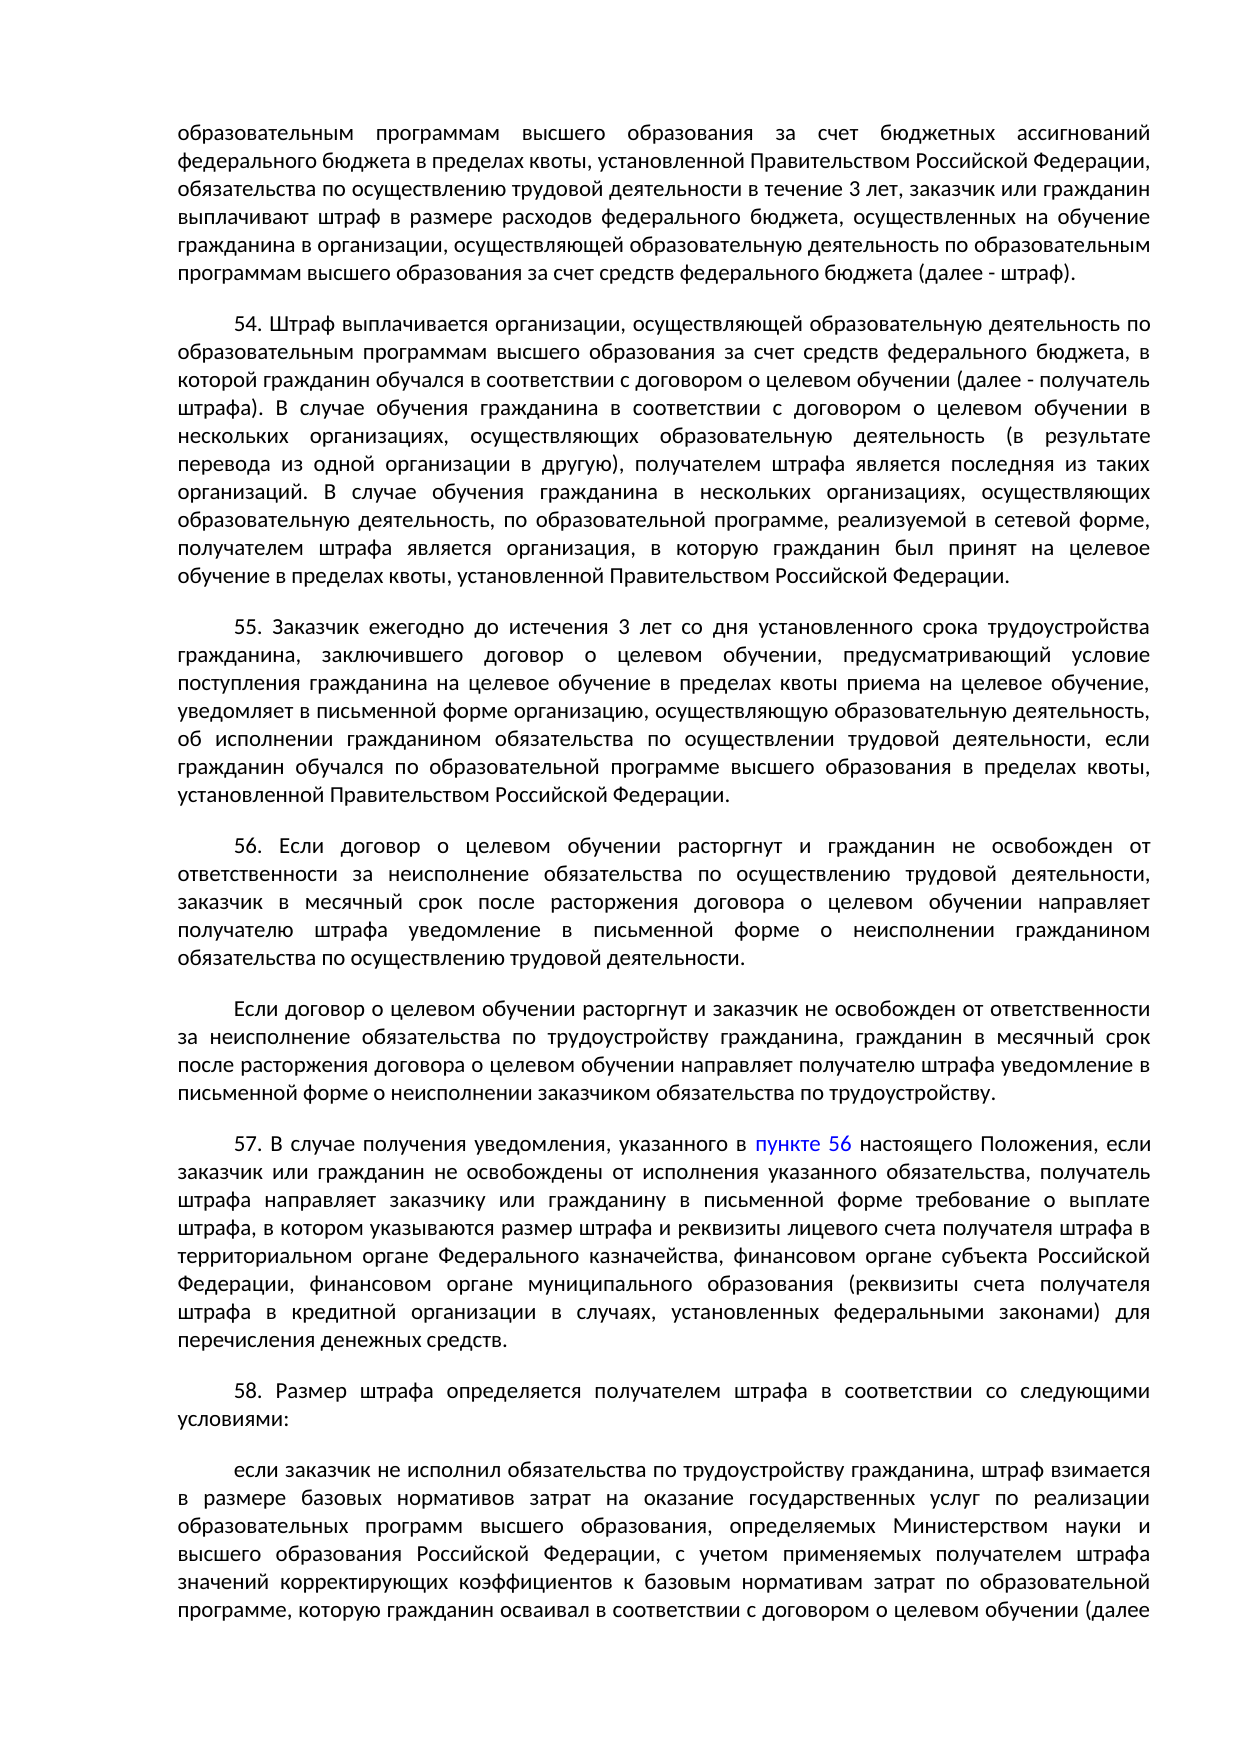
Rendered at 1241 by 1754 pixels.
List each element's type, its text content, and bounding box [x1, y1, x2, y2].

text 57. В случае получения уведомления, указанного в пункте 56 настоящего Положения, если заказчик или гражданин не освобождены от исполнения указанного обязательства, получатель штрафа направляет заказчику или гражданину в письменной форме требование о выплате штрафа, в котором указываются размер штрафа и реквизиты лицевого счета получателя штрафа в территориальном органе Федерального казначейства, финансовом органе субъекта Российской Федерации, финансовом органе муниципального образования (реквизиты счета получателя штрафа в кредитной организации в случаях, установленных федеральными законами) для перечисления денежных средств. [177, 1129, 1152, 1353]
text 55. Заказчик ежегодно до истечения 3 лет со дня установленного срока трудоустройства гражданина, заключившего договор о целевом обучении, предусматривающий условие поступления гражданина на целевое обучение в пределах квоты приема на целевое обучение, уведомляет в письменной форме организацию, осуществляющую образовательную деятельность, об исполнении гражданином обязательства по осуществлении трудовой деятельности, если гражданин обучался по образовательной программе высшего образования в пределах квоты, установленной Правительством Российской Федерации. [177, 612, 1152, 808]
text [177, 118, 1152, 286]
text 58. Размер штрафа определяется получателем штрафа в соответствии со следующими условиями: [177, 1376, 1152, 1432]
text 54. Штраф выплачивается организации, осуществляющей образовательную деятельность по образовательным программам высшего образования за счет средств федерального бюджета, в которой гражданин обучался в соответствии с договором о целевом обучении (далее - получатель штрафа). В случае обучения гражданина в соответствии с договором о целевом обучении в нескольких организациях, осуществляющих образовательную деятельность (в результате перевода из одной организации в другую), получателем штрафа является последняя из таких организаций. В случае обучения гражданина в нескольких организациях, осуществляющих образовательную деятельность, по образовательной программе, реализуемой в сетевой форме, получателем штрафа является организация, в которую гражданин был принят на целевое обучение в пределах квоты, установленной Правительством Российской Федерации. [177, 309, 1152, 589]
text Если договор о целевом обучении расторгнут и заказчик не освобожден от ответственности за неисполнение обязательства по трудоустройству гражданина, гражданин в месячный срок после расторжения договора о целевом обучении направляет получателю штрафа уведомление в письменной форме о неисполнении заказчиком обязательства по трудоустройству. [177, 994, 1152, 1106]
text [177, 1455, 1152, 1623]
text 56. Если договор о целевом обучении расторгнут и гражданин не освобожден от ответственности за неисполнение обязательства по осуществлению трудовой деятельности, заказчик в месячный срок после расторжения договора о целевом обучении направляет получателю штрафа уведомление в письменной форме о неисполнении гражданином обязательства по осуществлению трудовой деятельности. [177, 831, 1152, 971]
